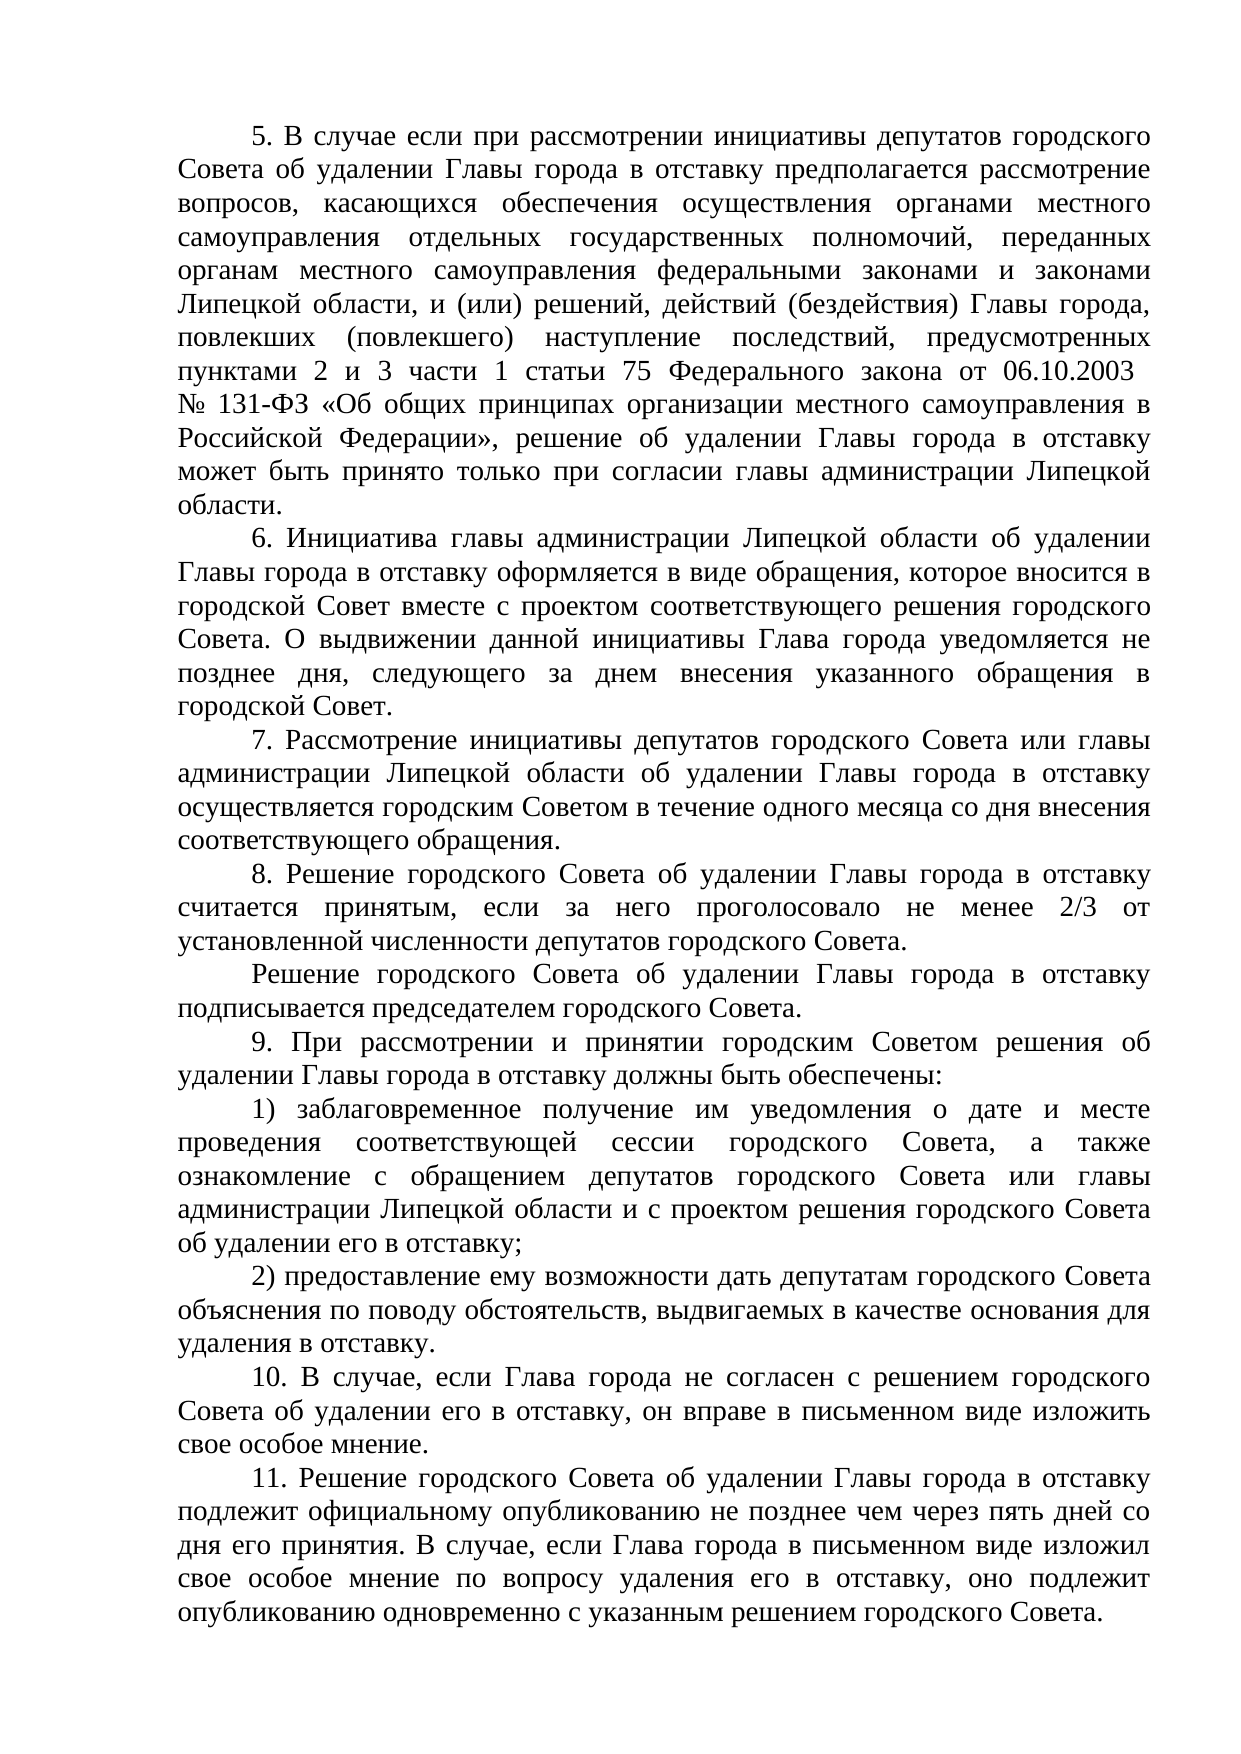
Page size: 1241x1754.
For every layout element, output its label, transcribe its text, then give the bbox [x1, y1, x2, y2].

text 1) заблаговременное получение им уведомления о дате и месте проведения соответствующей сессии городского Совета, а также ознакомление с обращением депутатов городского Совета или главы администрации Липецкой области и с проектом решения городского Совета об удалении его в отставку; [177, 1091, 1152, 1258]
text 7. Рассмотрение инициативы депутатов городского Совета или главы администрации Липецкой области об удалении Главы города в отставку осуществляется городским Советом в течение одного месяца со дня внесения соответствующего обращения. [177, 722, 1152, 856]
text 5. В случае если при рассмотрении инициативы депутатов городского Совета об удалении Главы города в отставку предполагается рассмотрение вопросов, касающихся обеспечения осуществления органами местного самоуправления отдельных государственных полномочий, переданных органам местного самоуправления федеральными законами и законами Липецкой области, и (или) решений, действий (бездействия) Главы города, повлекших (повлекшего) наступление последствий, предусмотренных пунктами 2 и 3 части 1 статьи 75 Федерального закона от 06.10.2003 № 131-ФЗ «Об общих принципах организации местного самоуправления в Российской Федерации», решение об удалении Главы города в отставку может быть принято только при согласии главы администрации Липецкой области. [177, 118, 1152, 521]
text 8. Решение городского Совета об удалении Главы города в отставку считается принятым, если за него проголосовало не менее 2/3 от установленной численности депутатов городского Совета. [177, 856, 1152, 957]
text 6. Инициатива главы администрации Липецкой области об удалении Главы города в отставку оформляется в виде обращения, которое вносится в городской Совет вместе с проектом соответствующего решения городского Совета. О выдвижении данной инициативы Глава города уведомляется не позднее дня, следующего за днем внесения указанного обращения в городской Совет. [177, 521, 1152, 722]
text 11. Решение городского Совета об удалении Главы города в отставку подлежит официальному опубликованию не позднее чем через пять дней со дня его принятия. В случае, если Глава города в письменном виде изложил свое особое мнение по вопросу удаления его в отставку, оно подлежит опубликованию одновременно с указанным решением городского Совета. [177, 1460, 1152, 1627]
text 9. При рассмотрении и принятии городским Советом решения об удалении Главы города в отставку должны быть обеспечены: [177, 1024, 1152, 1091]
text Решение городского Совета об удалении Главы города в отставку подписывается председателем городского Совета. [177, 957, 1152, 1024]
text 2) предоставление ему возможности дать депутатам городского Совета объяснения по поводу обстоятельств, выдвигаемых в качестве основания для удаления в отставку. [177, 1258, 1152, 1359]
text 10. В случае, если Глава города не согласен с решением городского Совета об удалении его в отставку, он вправе в письменном виде изложить свое особое мнение. [177, 1359, 1152, 1460]
